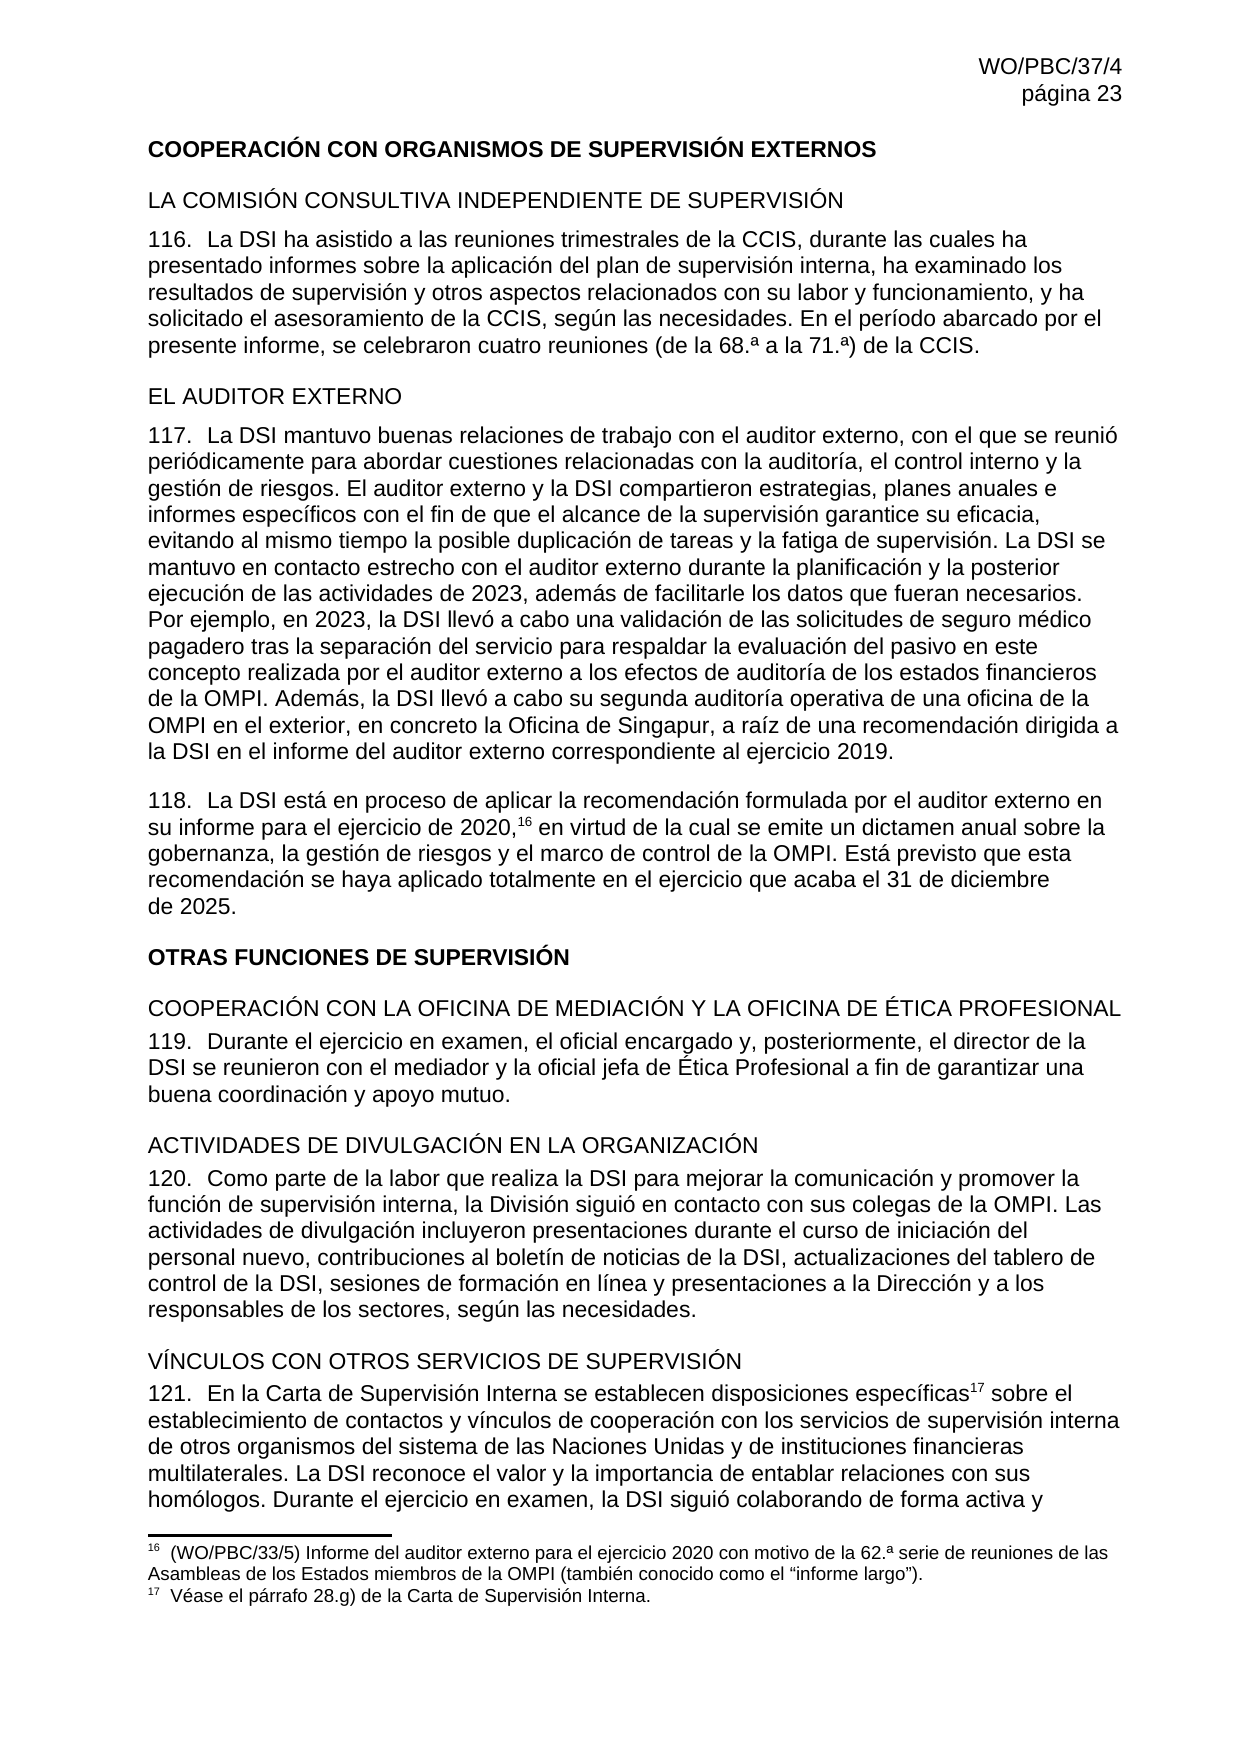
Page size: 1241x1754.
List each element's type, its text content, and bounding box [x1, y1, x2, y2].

text La DSI mantuvo buenas relaciones de trabajo con el auditor externo, con el que se reunió periódicamente para abordar cuestiones relacionadas con la auditoría, el control interno y la gestión de riesgos. El auditor externo y la DSI compartieron estrategias, planes anuales e informes específicos con el fin de que el alcance de la supervisión garantice su eficacia, evitando al mismo tiempo la posible duplicación de tareas y la fatiga de supervisión. La DSI se mantuvo en contacto estrecho con el auditor externo durante la planificación y la posterior ejecución de las actividades de 2023, además de facilitarle los datos que fueran necesarios. Por ejemplo, en 2023, la DSI llevó a cabo una validación de las solicitudes de seguro médico pagadero tras la separación del servicio para respaldar la evaluación del pasivo en este concepto realizada por el auditor externo a los efectos de auditoría de los estados financieros de la OMPI. Además, la DSI llevó a cabo su segunda auditoría operativa de una oficina de la OMPI en el exterior, en concreto la Oficina de Singapur, a raíz de una recomendación dirigida a la DSI en el informe del auditor externo correspondiente al ejercicio 2019. [148, 422, 1122, 764]
subtitle La Comisión Consultiva Independiente de Supervisión [148, 187, 1122, 214]
text La DSI está en proceso de aplicar la recomendación formulada por el auditor externo en su informe para el ejercicio de 2020, en virtud de la cual se emite un dictamen anual sobre la gobernanza, la gestión de riesgos y el marco de control de la OMPI. Está previsto que esta recomendación se haya aplicado totalmente en el ejercicio que acaba el 31 de diciembre de 2025. [148, 787, 1122, 919]
subtitle COOPERACIÓN CON ORGANISMOS DE SUPERVISIÓN EXTERNOS [148, 136, 1122, 162]
text Durante el ejercicio en examen, el oficial encargado y, posteriormente, el director de la DSI se reunieron con el mediador y la oficial jefa de Ética Profesional a fin de garantizar una buena coordinación y apoyo mutuo. [148, 1028, 1122, 1107]
subtitle Vínculos con otros servicios de supervisión [148, 1348, 1122, 1374]
subtitle Actividades de divulgación en la Organización [148, 1132, 1122, 1158]
subtitle OTRAS FUNCIONES DE SUPERVISIÓN [148, 944, 1122, 970]
text Como parte de la labor que realiza la DSI para mejorar la comunicación y promover la función de supervisión interna, la División siguió en contacto con sus colegas de la OMPI. Las actividades de divulgación incluyeron presentaciones durante el curso de iniciación del personal nuevo, contribuciones al boletín de noticias de la DSI, actualizaciones del tablero de control de la DSI, sesiones de formación en línea y presentaciones a la Dirección y a los responsables de los sectores, según las necesidades. [148, 1165, 1122, 1323]
subtitle El auditor externo [148, 383, 1122, 409]
subtitle Cooperación con la Oficina de Mediación y la Oficina de Ética Profesional [148, 995, 1122, 1022]
text La DSI ha asistido a las reuniones trimestrales de la CCIS, durante las cuales ha presentado informes sobre la aplicación del plan de supervisión interna, ha examinado los resultados de supervisión y otros aspectos relacionados con su labor y funcionamiento, y ha solicitado el asesoramiento de la CCIS, según las necesidades. En el período abarcado por el presente informe, se celebraron cuatro reuniones (de la 68.ª a la 71.ª) de la CCIS. [148, 226, 1122, 358]
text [148, 1380, 1122, 1512]
